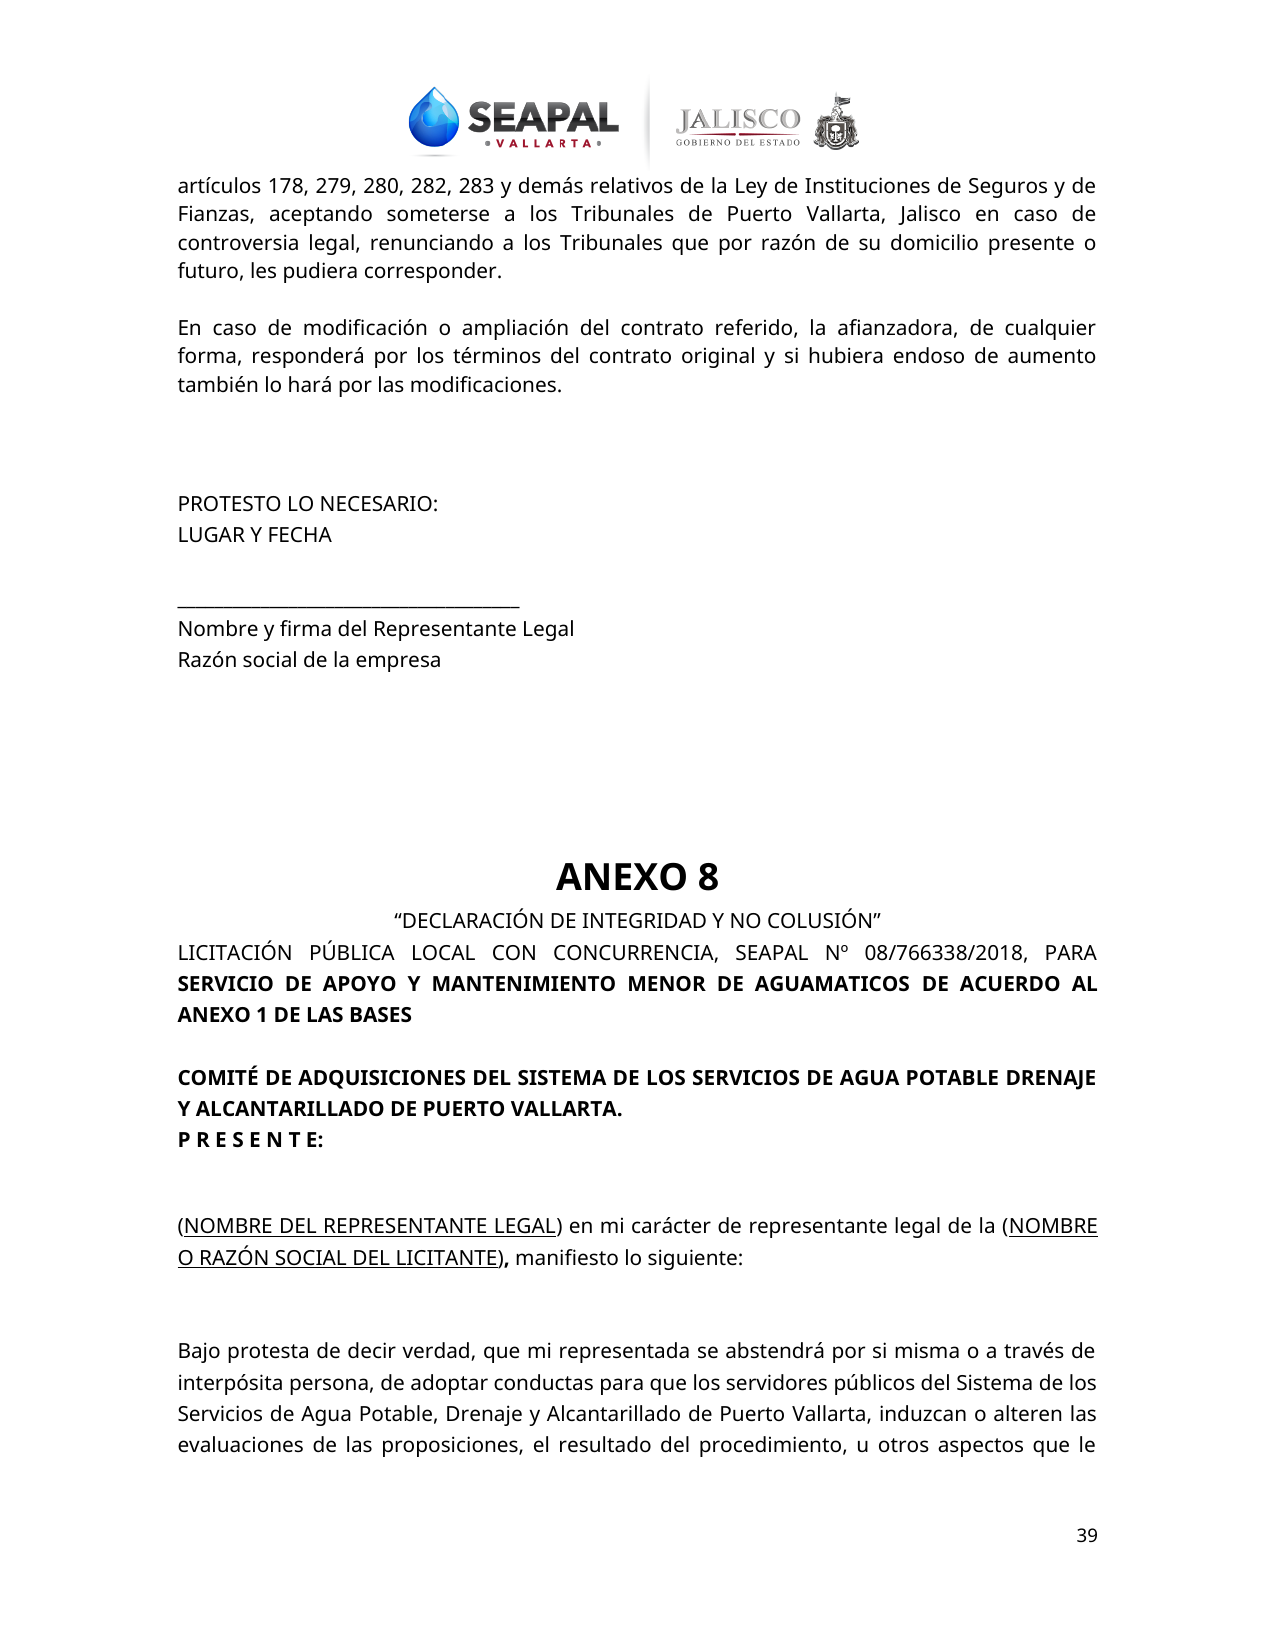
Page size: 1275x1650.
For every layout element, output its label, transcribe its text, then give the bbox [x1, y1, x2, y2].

text COMITÉ DE ADQUISICIONES DEL SISTEMA DE LOS SERVICIOS DE AGUA POTABLE DRENAJE Y ALCANTARILLADO DE PUERTO VALLARTA. [177, 1063, 1098, 1122]
text LICITACIÓN PÚBLICA LOCAL CON CONCURRENCIA, SEAPAL Nº 08/766338/2018, PARA SERVICIO DE APOYO Y MANTENIMIENTO MENOR DE AGUAMATICOS DE ACUERDO AL ANEXO 1 DE LAS BASES [177, 938, 1098, 1029]
text _____________________________________ [177, 583, 1098, 612]
text (NOMBRE DEL REPRESENTANTE LEGAL) en mi carácter de representante legal de la (NOMBRE O RAZÓN SOCIAL DEL LICITANTE), manifiesto lo siguiente: [177, 1211, 1098, 1271]
picture [406, 73, 869, 171]
text En caso de modificación o ampliación del contrato referido, la afianzadora, de cualquier forma, responderá por los términos del contrato original y si hubiera endoso de aumento también lo hará por las modificaciones. [177, 313, 1098, 398]
text Nombre y firma del Representante Legal [177, 614, 1098, 643]
text PROTESTO LO NECESARIO: [177, 489, 1098, 518]
text “DECLARACIÓN DE INTEGRIDAD Y NO COLUSIÓN” [177, 906, 1098, 935]
text Razón social de la empresa [177, 646, 1098, 674]
text P R E S E N T E: [177, 1125, 1098, 1154]
text LUGAR Y FECHA [177, 521, 1098, 549]
text ANEXO 8 [177, 850, 1098, 901]
